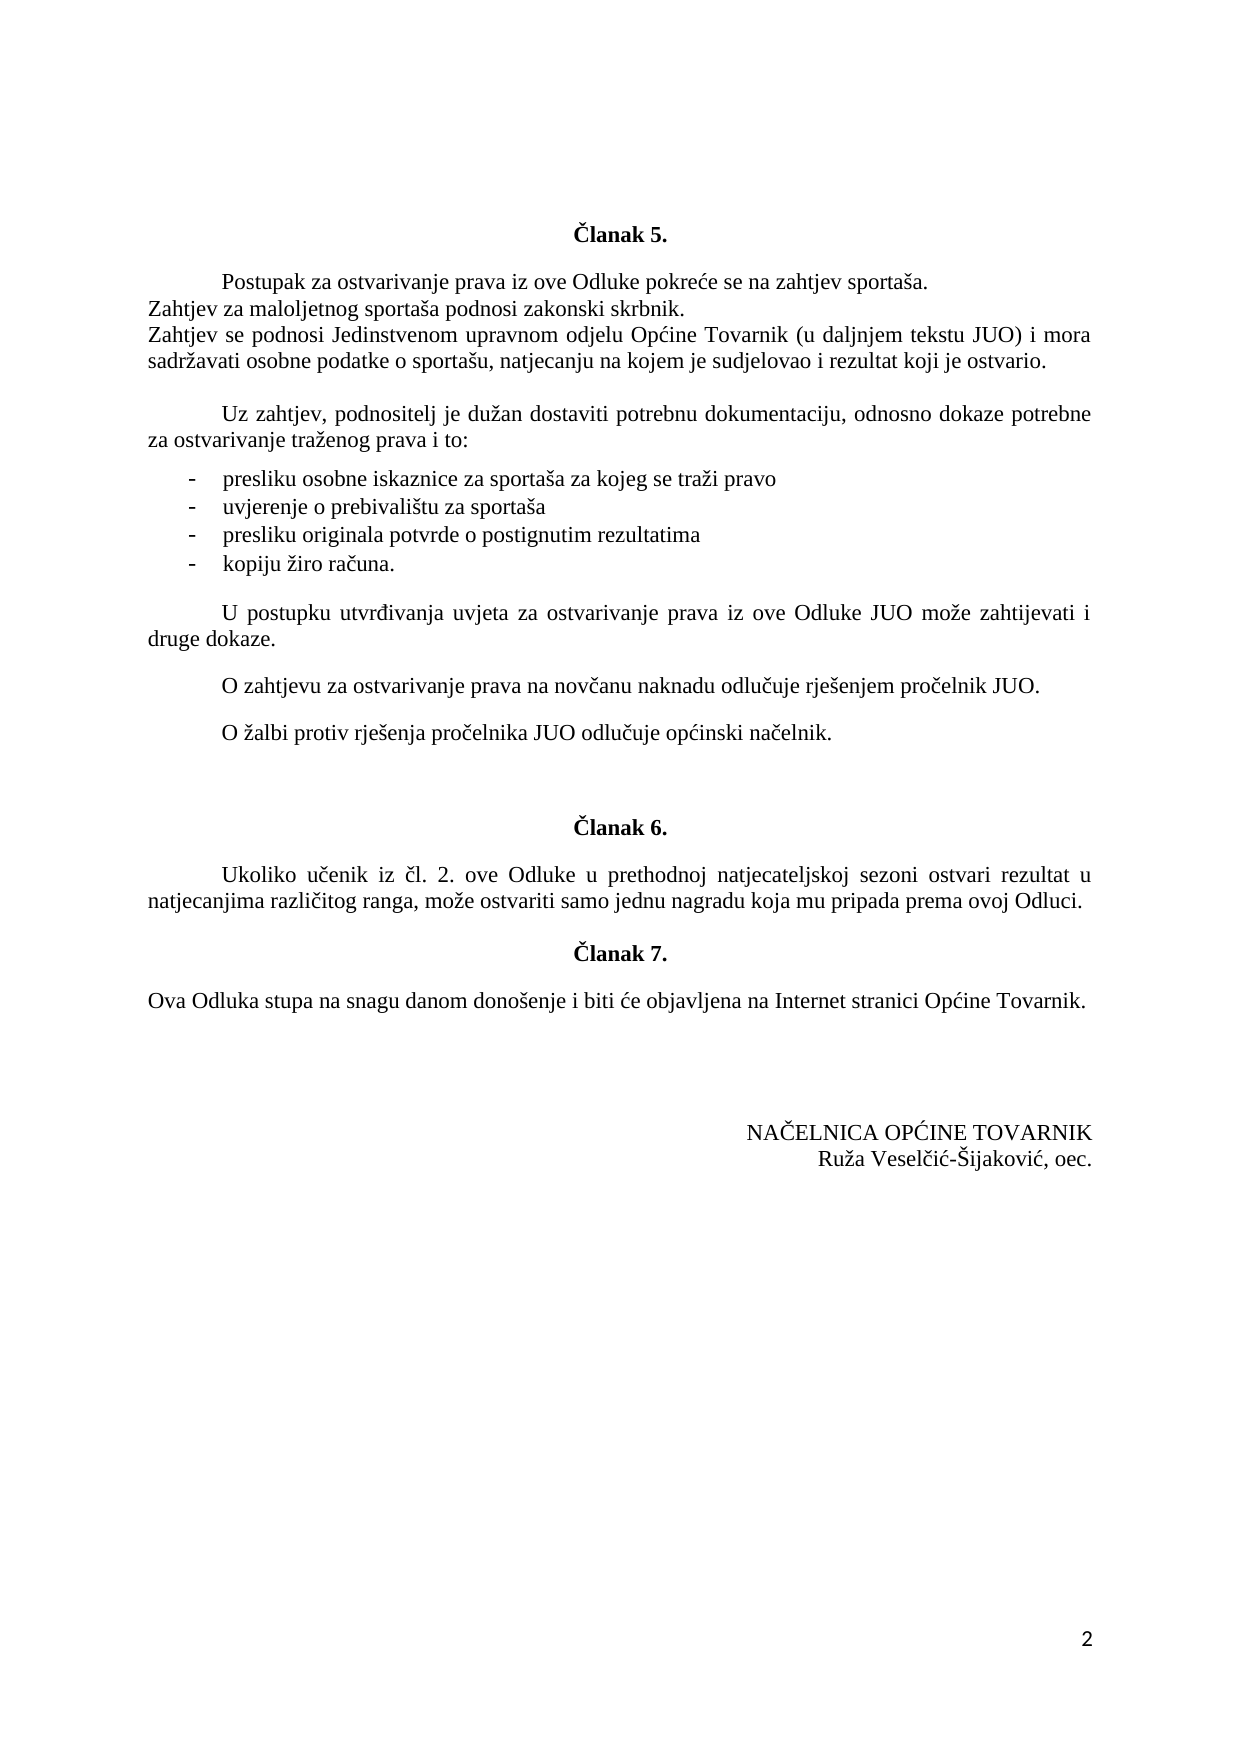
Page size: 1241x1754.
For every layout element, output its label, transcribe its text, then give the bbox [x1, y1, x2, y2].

list uvjerenje o prebivalištu za sportaša [185, 493, 1092, 521]
text Ruža Veselčić-Šijaković, oec. [148, 1145, 1092, 1172]
list presliku originala potvrde o postignutim rezultatima [185, 521, 1092, 549]
text U postupku utvrđivanja uvjeta za ostvarivanje prava iz ove Odluke JUO može zahtijevati i druge dokaze. [148, 599, 1092, 651]
text Zahtjev za maloljetnog sportaša podnosi zakonski skrbnik. [148, 295, 1092, 321]
text Postupak za ostvarivanje prava iz ove Odluke pokreće se na zahtjev sportaša. [148, 268, 1092, 295]
text Članak 6. [148, 814, 1092, 840]
text Uz zahtjev, podnositelj je dužan dostaviti potrebnu dokumentaciju, odnosno dokaze potrebne za ostvarivanje traženog prava i to: [148, 400, 1092, 453]
text Ova Odluka stupa na snagu danom donošenje i biti će objavljena na Internet stranici Općine Tovarnik. [148, 987, 1092, 1013]
text O žalbi protiv rješenja pročelnika JUO odlučuje općinski načelnik. [148, 719, 1092, 746]
text Ukoliko učenik iz čl. 2. ove Odluke u prethodnoj natjecateljskoj sezoni ostvari rezultat u natjecanjima različitog ranga, može ostvariti samo jednu nagradu koja mu pripada prema ovoj Odluci. [148, 861, 1092, 914]
text NAČELNICA OPĆINE TOVARNIK [148, 1119, 1092, 1145]
list kopiju žiro računa. [185, 549, 1092, 578]
text O zahtjevu za ostvarivanje prava na novčanu naknadu odlučuje rješenjem pročelnik JUO. [148, 672, 1092, 698]
text Članak 7. [148, 940, 1092, 966]
list presliku osobne iskaznice za sportaša za kojeg se traži pravo [185, 465, 1092, 493]
text Članak 5. [148, 221, 1092, 248]
text Zahtjev se podnosi Jedinstvenom upravnom odjelu Općine Tovarnik (u daljnjem tekstu JUO) i mora sadržavati osobne podatke o sportašu, natjecanju na kojem je sudjelovao i rezultat koji je ostvario. [148, 321, 1092, 374]
